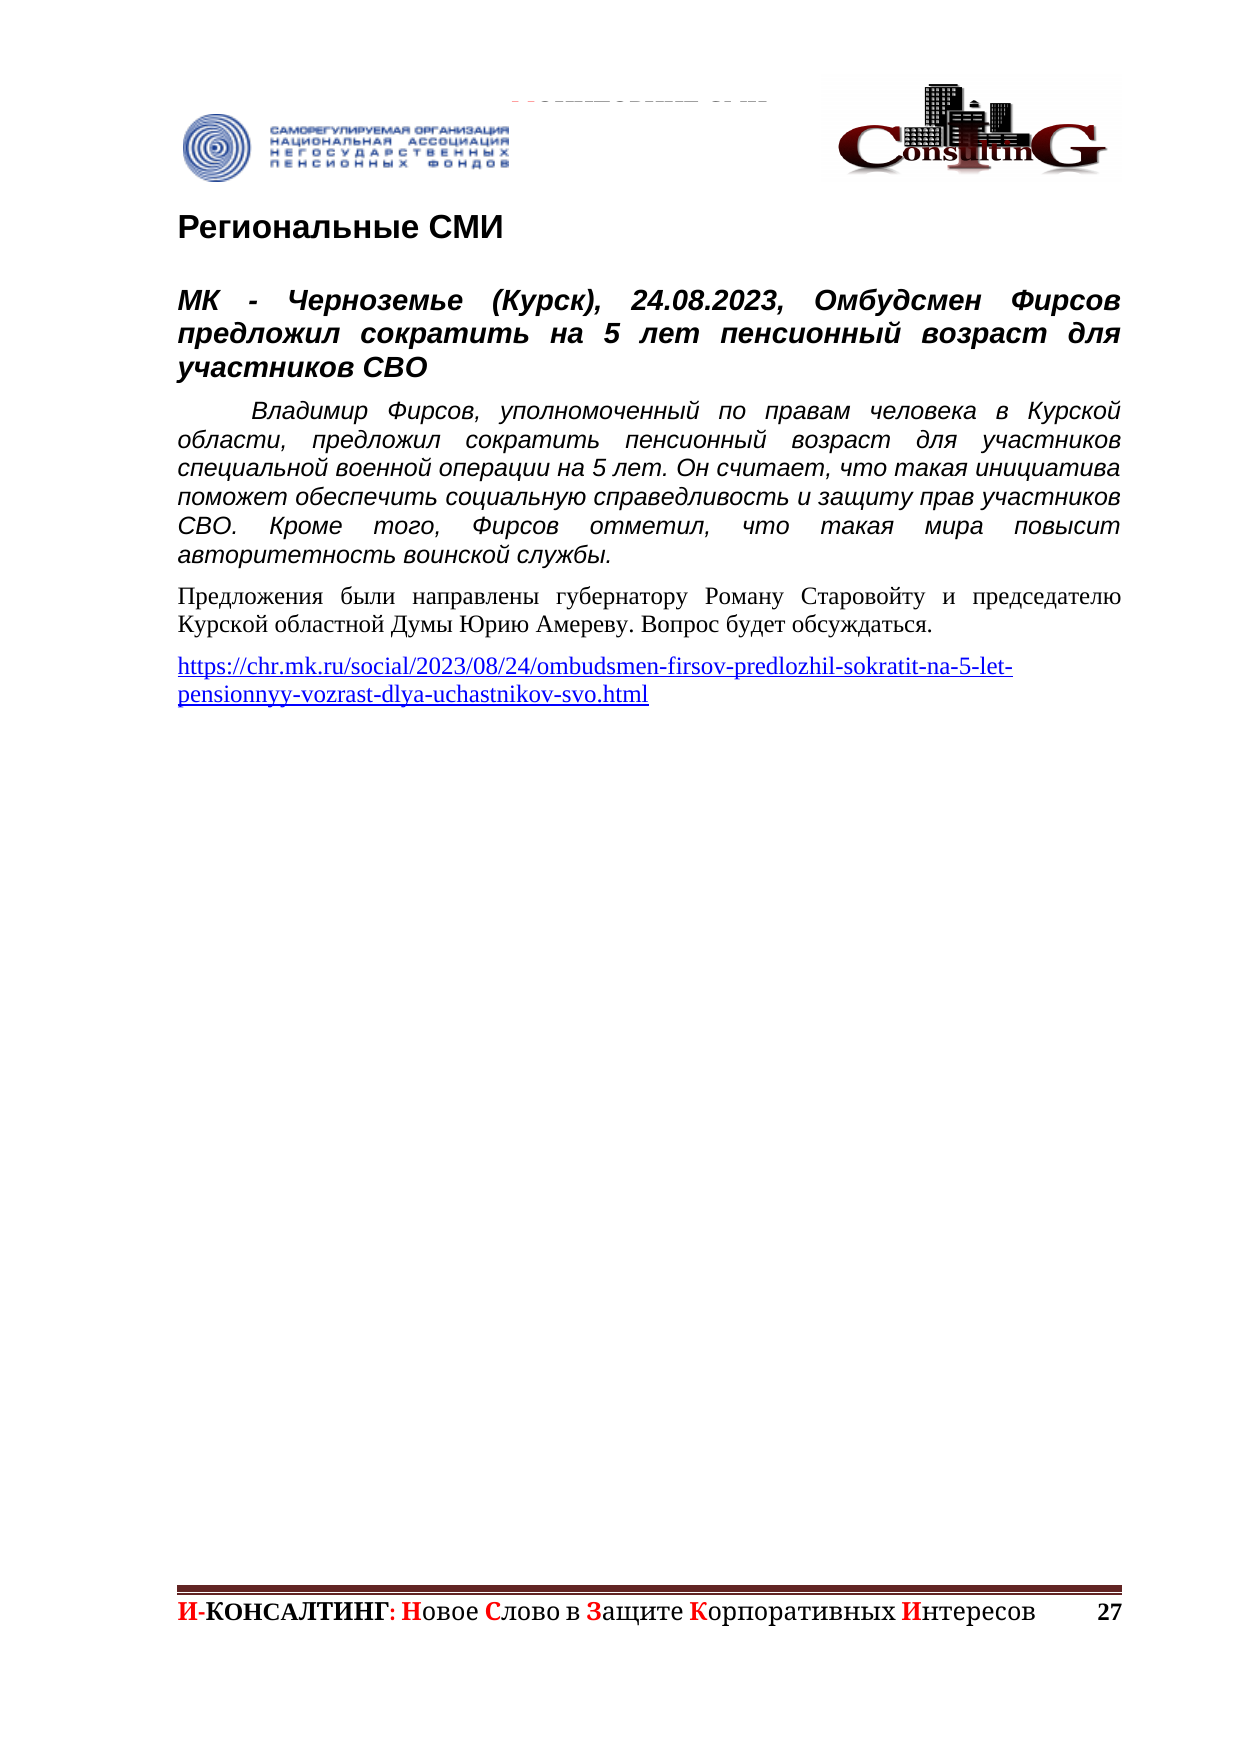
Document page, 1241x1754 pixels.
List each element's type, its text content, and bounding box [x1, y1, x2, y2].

picture [183, 114, 509, 182]
text Предложения были направлены губернатору Роману Старовойту и председателю Курской областной Думы Юрию Амереву. Вопрос будет обсуждаться. [177, 581, 1122, 638]
text https://chr.mk.ru/social/2023/08/24/ombudsmen-firsov-predlozhil-sokratit-na-5-let-pensionnyy-vozrast-dlya-uchastnikov-svo.html [177, 651, 1122, 708]
subtitle Региональные СМИ [177, 207, 1122, 245]
subtitle Владимир Фирсов, уполномоченный по правам человека в Курской области, предложил сократить пенсионный возраст для участников специальной военной операции на 5 лет. Он считает, что такая инициатива поможет обеспечить социальную справедливость и защиту прав участников СВО. Кроме того, Фирсов отметил, что такая мира повысит авторитетность воинской службы. [177, 396, 1122, 568]
picture [821, 73, 1122, 182]
subtitle МК - Черноземье (Курск), 24.08.2023, Омбудсмен Фирсов предложил сократить на 5 лет пенсионный возраст для участников СВО [177, 283, 1122, 383]
